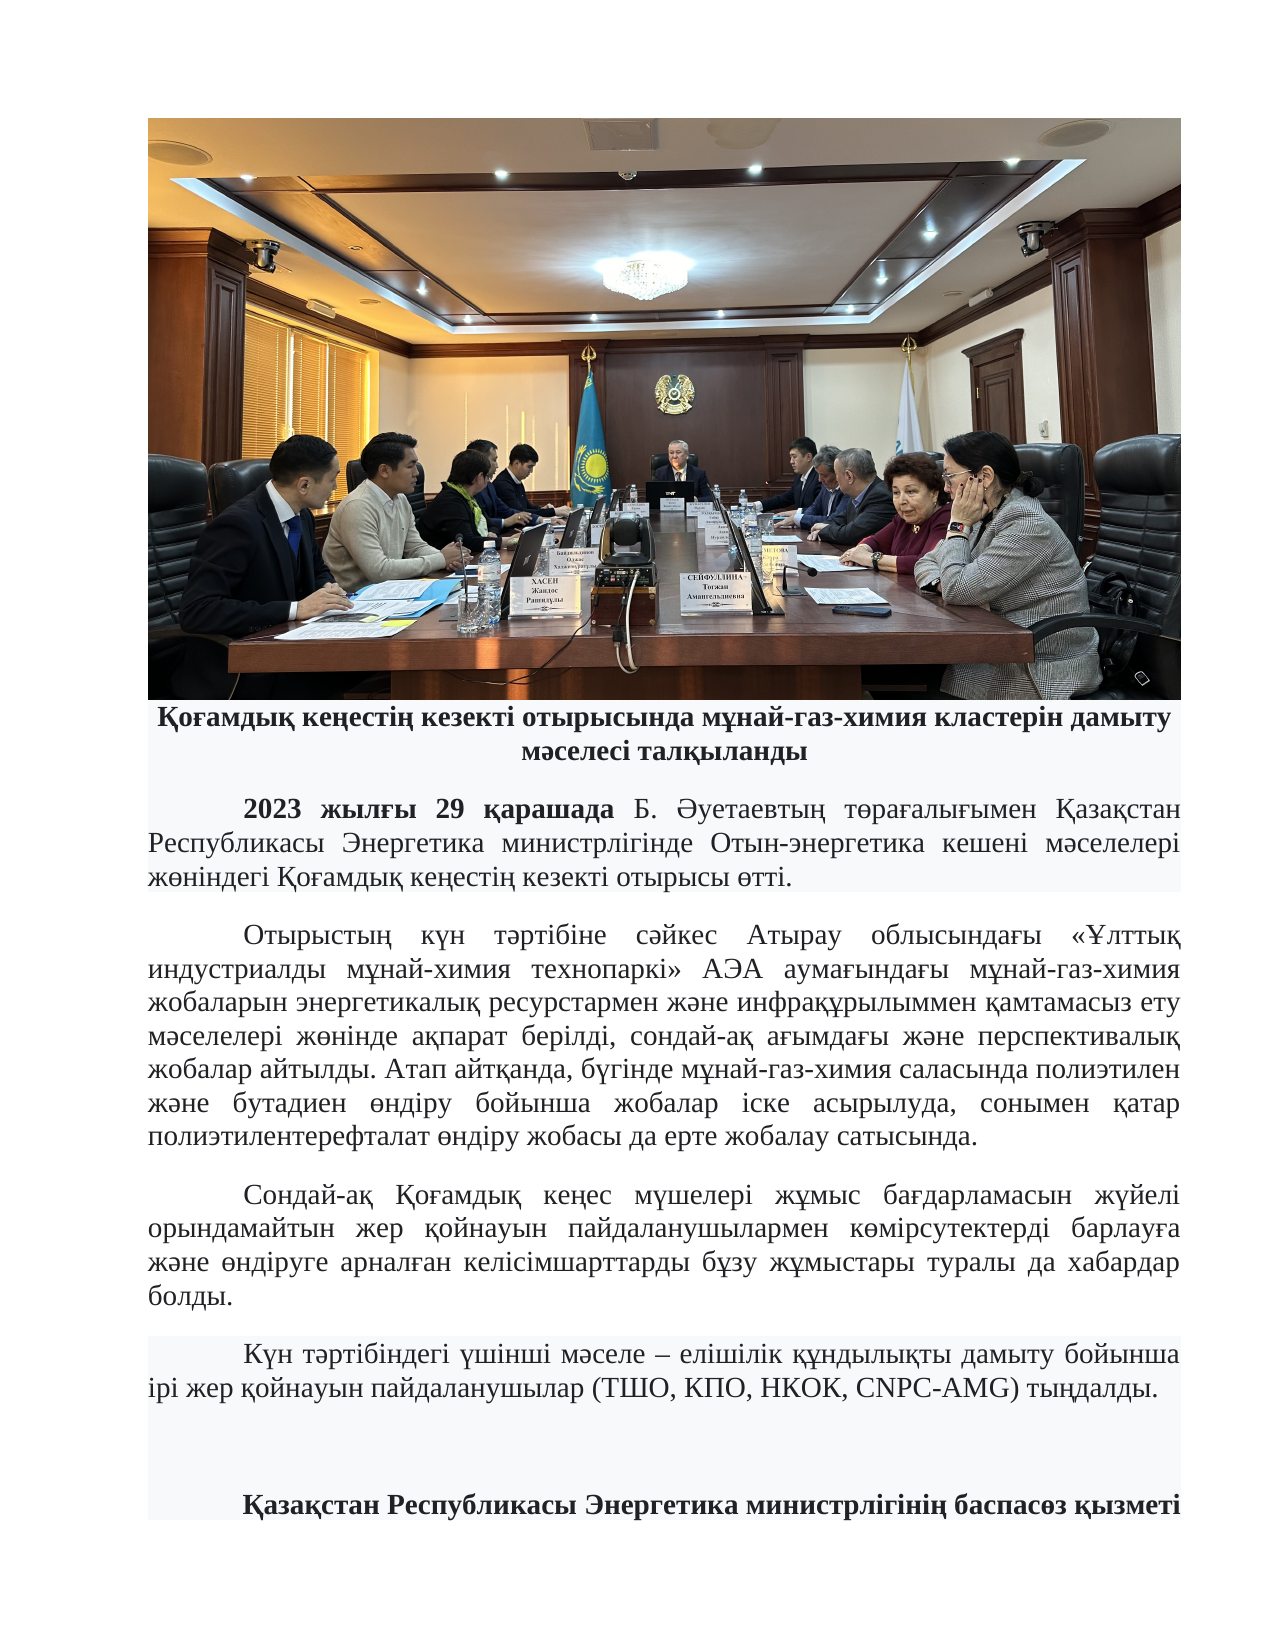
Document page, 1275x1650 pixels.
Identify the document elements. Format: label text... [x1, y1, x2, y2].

text Қоғамдық кеңестің кезекті отырысында мұнай-газ-химия кластерін дамыту мәселесі талқыланды [148, 700, 1181, 767]
text Күн тәртібіндегі үшінші мәселе – елішілік құндылықты дамыту бойынша ірі жер қойнауын пайдаланушылар (ТШО, КПО, НКОК, CNPC-AMG) тыңдалды. [148, 1336, 1181, 1403]
text Сондай-ақ Қоғамдық кеңес мүшелері жұмыс бағдарламасын жүйелі орындамайтын жер қойнауын пайдаланушылармен көмірсутектерді барлауға және өндіруге арналған келісімшарттарды бұзу жұмыстары туралы да хабардар болды. [148, 1177, 1181, 1311]
text Қазақстан Республикасы Энергетика министрлігінің баспасөз қызметі [148, 1487, 1181, 1520]
picture [148, 118, 1181, 700]
text Отырыстың күн тәртібіне сәйкес Атырау облысындағы «Ұлттық индустриалды мұнай-химия технопаркі» АЭА аумағындағы мұнай-газ-химия жобаларын энергетикалық ресурстармен және инфрақұрылыммен қамтамасыз ету мәселелері жөнінде ақпарат берілді, сондай-ақ ағымдағы және перспективалық жобалар айтылды. Атап айтқанда, бүгінде мұнай-газ-химия саласында полиэтилен және бутадиен өндіру бойынша жобалар іске асырылуда, сонымен қатар полиэтилентерефталат өндіру жобасы да ерте жобалау сатысында. [148, 917, 1181, 1152]
text 2023 жылғы 29 қарашада Б. Әуетаевтың төрағалығымен Қазақстан Республикасы Энергетика министрлігінде Отын-энергетика кешені мәселелері жөніндегі Қоғамдық кеңестің кезекті отырысы өтті. [148, 792, 1181, 892]
